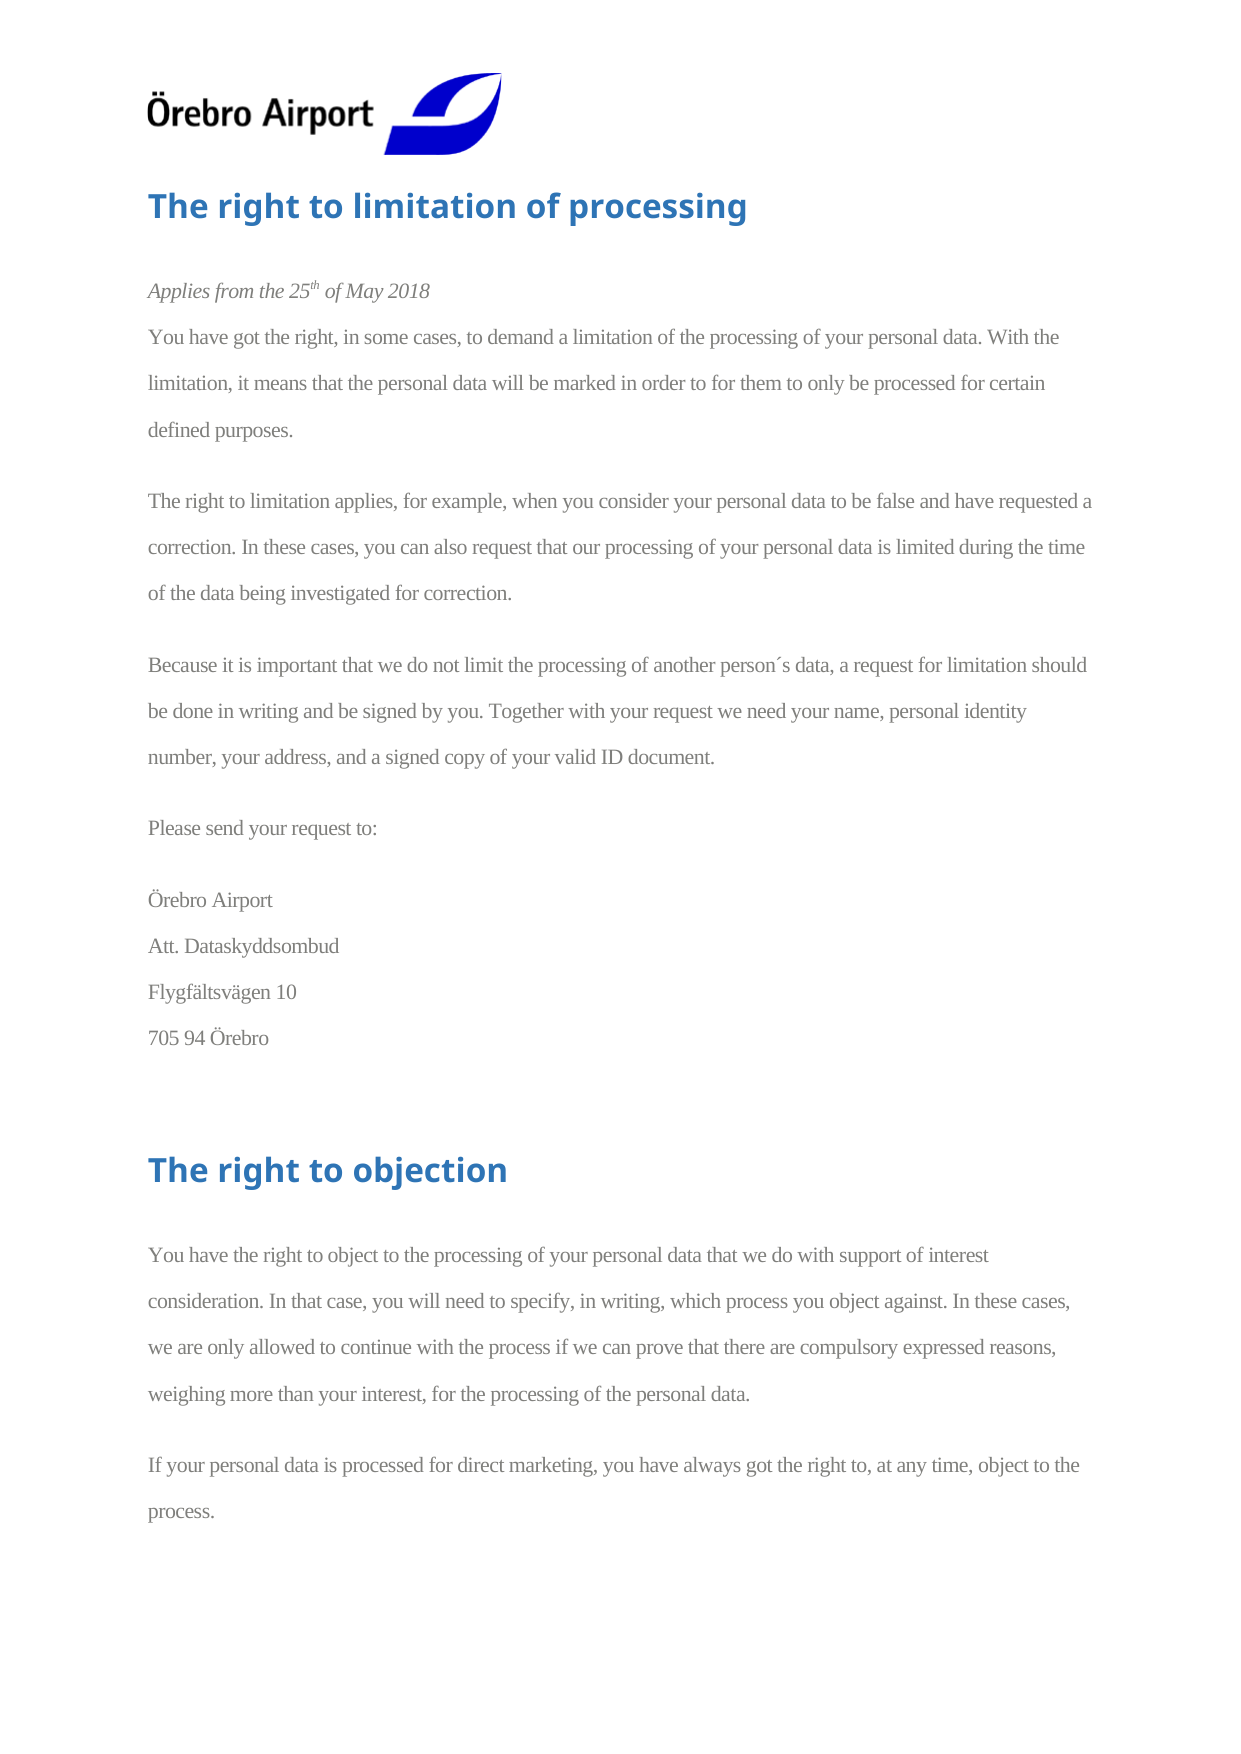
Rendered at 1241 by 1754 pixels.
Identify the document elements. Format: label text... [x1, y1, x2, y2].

text You have the right to object to the processing of your personal data that we do with support of interest consideration. In that case, you will need to specify, in writing, which process you object against. In these cases, we are only allowed to continue with the process if we can prove that there are compulsory expressed reasons, weighing more than your interest, for the processing of the personal data. [148, 1221, 1093, 1406]
picture [147, 73, 502, 155]
text Applies from the 25th of May 2018 You have got the right, in some cases, to demand a limitation of the processing of your personal data. With the limitation, it means that the personal data will be marked in order to for them to only be processed for certain defined purposes. [148, 257, 1093, 442]
text Please send your request to: [148, 794, 1093, 841]
subtitle The right to objection [148, 1147, 1093, 1192]
text Because it is important that we do not limit the processing of another person´s data, a request for limitation should be done in writing and be signed by you. Together with your request we need your name, personal identity number, your address, and a signed copy of your valid ID document. [148, 631, 1093, 769]
subtitle The right to limitation of processing [148, 183, 1093, 228]
text The right to limitation applies, for example, when you consider your personal data to be false and have requested a correction. In these cases, you can also request that our processing of your personal data is limited during the time of the data being investigated for correction. [148, 467, 1093, 606]
text Örebro Airport Att. Dataskyddsombud Flygfältsvägen 10 705 94 Örebro [148, 866, 1093, 1051]
text If your personal data is processed for direct marketing, you have always got the right to, at any time, object to the process. [148, 1431, 1093, 1523]
